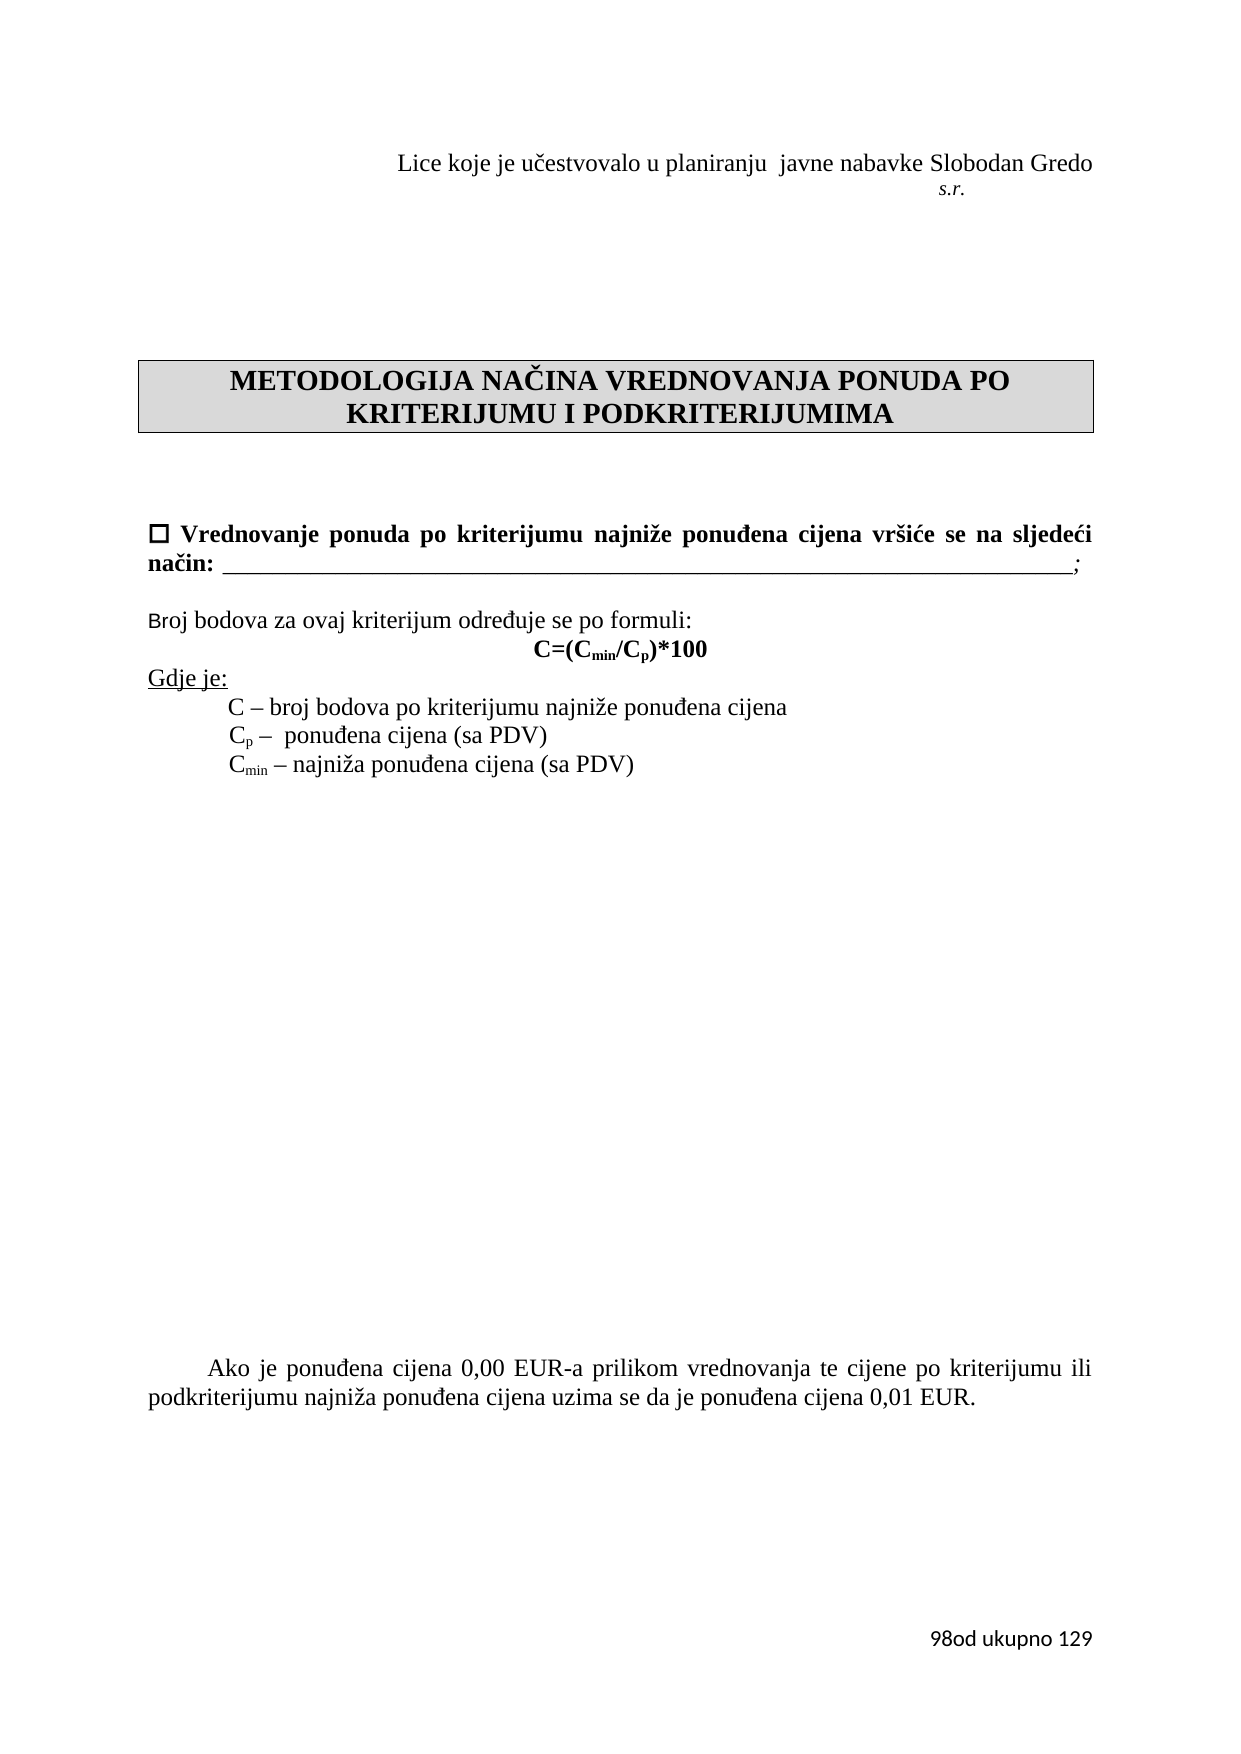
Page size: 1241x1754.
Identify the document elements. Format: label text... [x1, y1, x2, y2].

text Lice koje je učestvovalo u planiranju javne nabavke Slobodan Gredo [148, 148, 1093, 176]
table_header Ako je ponuđena cijena 0,00 EUR-a prilikom vrednovanja te cijene po kriterijumu ili podkriterijumu najniža ponuđena cijena uzima se da je ponuđena cijena 0,01 EUR. [137, 893, 1104, 1497]
text Cmin – najniža ponuđena cijena (sa PDV) [148, 749, 1093, 778]
text Broj bodova za ovaj kriterijum određuje se po formuli: [148, 606, 1093, 634]
text s.r. [738, 176, 1093, 200]
text Vrednovanje ponuda po kriterijumu najniže ponuđena cijena vršiće se na sljedeći način: ____________________________________________________________________; [148, 519, 1093, 577]
text Cp – ponuđena cijena (sa PDV) [148, 721, 1093, 749]
text C – broj bodova po kriterijumu najniže ponuđena cijena [148, 692, 1093, 721]
text METODOLOGIJA NAČINA VREDNOVANJA PONUDA PO KRITERIJUMU I PODKRITERIJUMIMA [139, 361, 1093, 432]
text Gdje je: [148, 663, 1093, 692]
text C=(Cmin/Cp)*100 [148, 634, 1093, 663]
